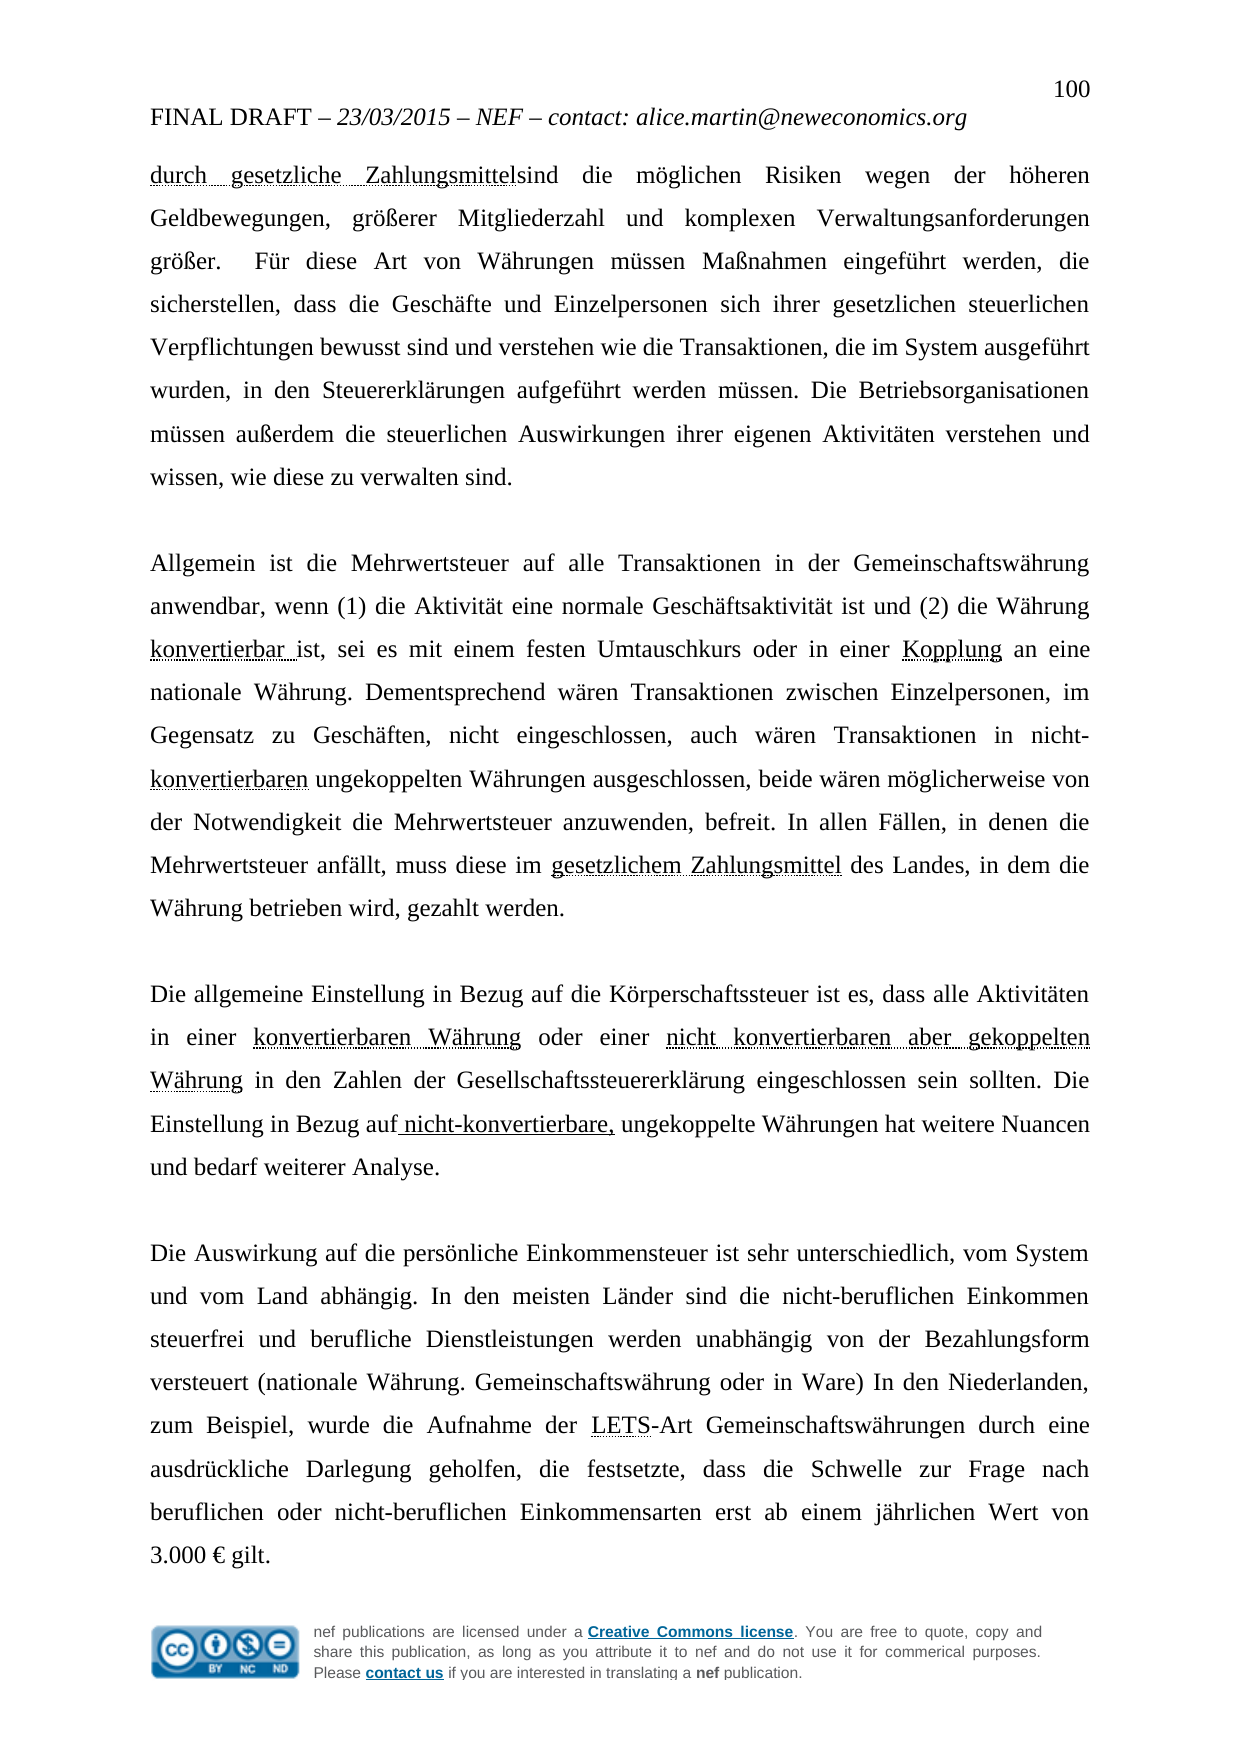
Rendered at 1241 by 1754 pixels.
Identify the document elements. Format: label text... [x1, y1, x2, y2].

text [150, 160, 1090, 491]
text Die Auswirkung auf die persönliche Einkommensteuer ist sehr unterschiedlich, vom System und vom Land abhängig. In den meisten Länder sind die nicht-beruflichen Einkommen steuerfrei und berufliche Dienstleistungen werden unabhängig von der Bezahlungsform versteuert (nationale Währung. Gemeinschaftswährung oder in Ware) In den Niederlanden, zum Beispiel, wurde die Aufnahme der LETS-Art Gemeinschaftswährungen durch eine ausdrückliche Darlegung geholfen, die festsetzte, dass die Schwelle zur Frage nach beruflichen oder nicht-beruflichen Einkommensarten erst ab einem jährlichen Wert von 3.000 € gilt. [150, 1238, 1090, 1569]
text Die allgemeine Einstellung in Bezug auf die Körperschaftssteuer ist es, dass alle Aktivitäten in einer konvertierbaren Währung oder einer nicht konvertierbaren aber gekoppelten Währung in den Zahlen der Gesellschaftssteuererklärung eingeschlossen sein sollten. Die Einstellung in Bezug auf nicht-konvertierbare, ungekoppelte Währungen hat weitere Nuancen und bedarf weiterer Analyse. [150, 979, 1090, 1181]
picture [150, 1621, 300, 1682]
text Allgemein ist die Mehrwertsteuer auf alle Transaktionen in der Gemeinschaftswährung anwendbar, wenn (1) die Aktivität eine normale Geschäftsaktivität ist und (2) die Währung konvertierbar ist, sei es mit einem festen Umtauschkurs oder in einer Kopplung an eine nationale Währung. Dementsprechend wären Transaktionen zwischen Einzelpersonen, im Gegensatz zu Geschäften, nicht eingeschlossen, auch wären Transaktionen in nicht-konvertierbaren ungekoppelten Währungen ausgeschlossen, beide wären möglicherweise von der Notwendigkeit die Mehrwertsteuer anzuwenden, befreit. In allen Fällen, in denen die Mehrwertsteuer anfällt, muss diese im gesetzlichem Zahlungsmittel des Landes, in dem die Währung betrieben wird, gezahlt werden. [150, 548, 1090, 922]
